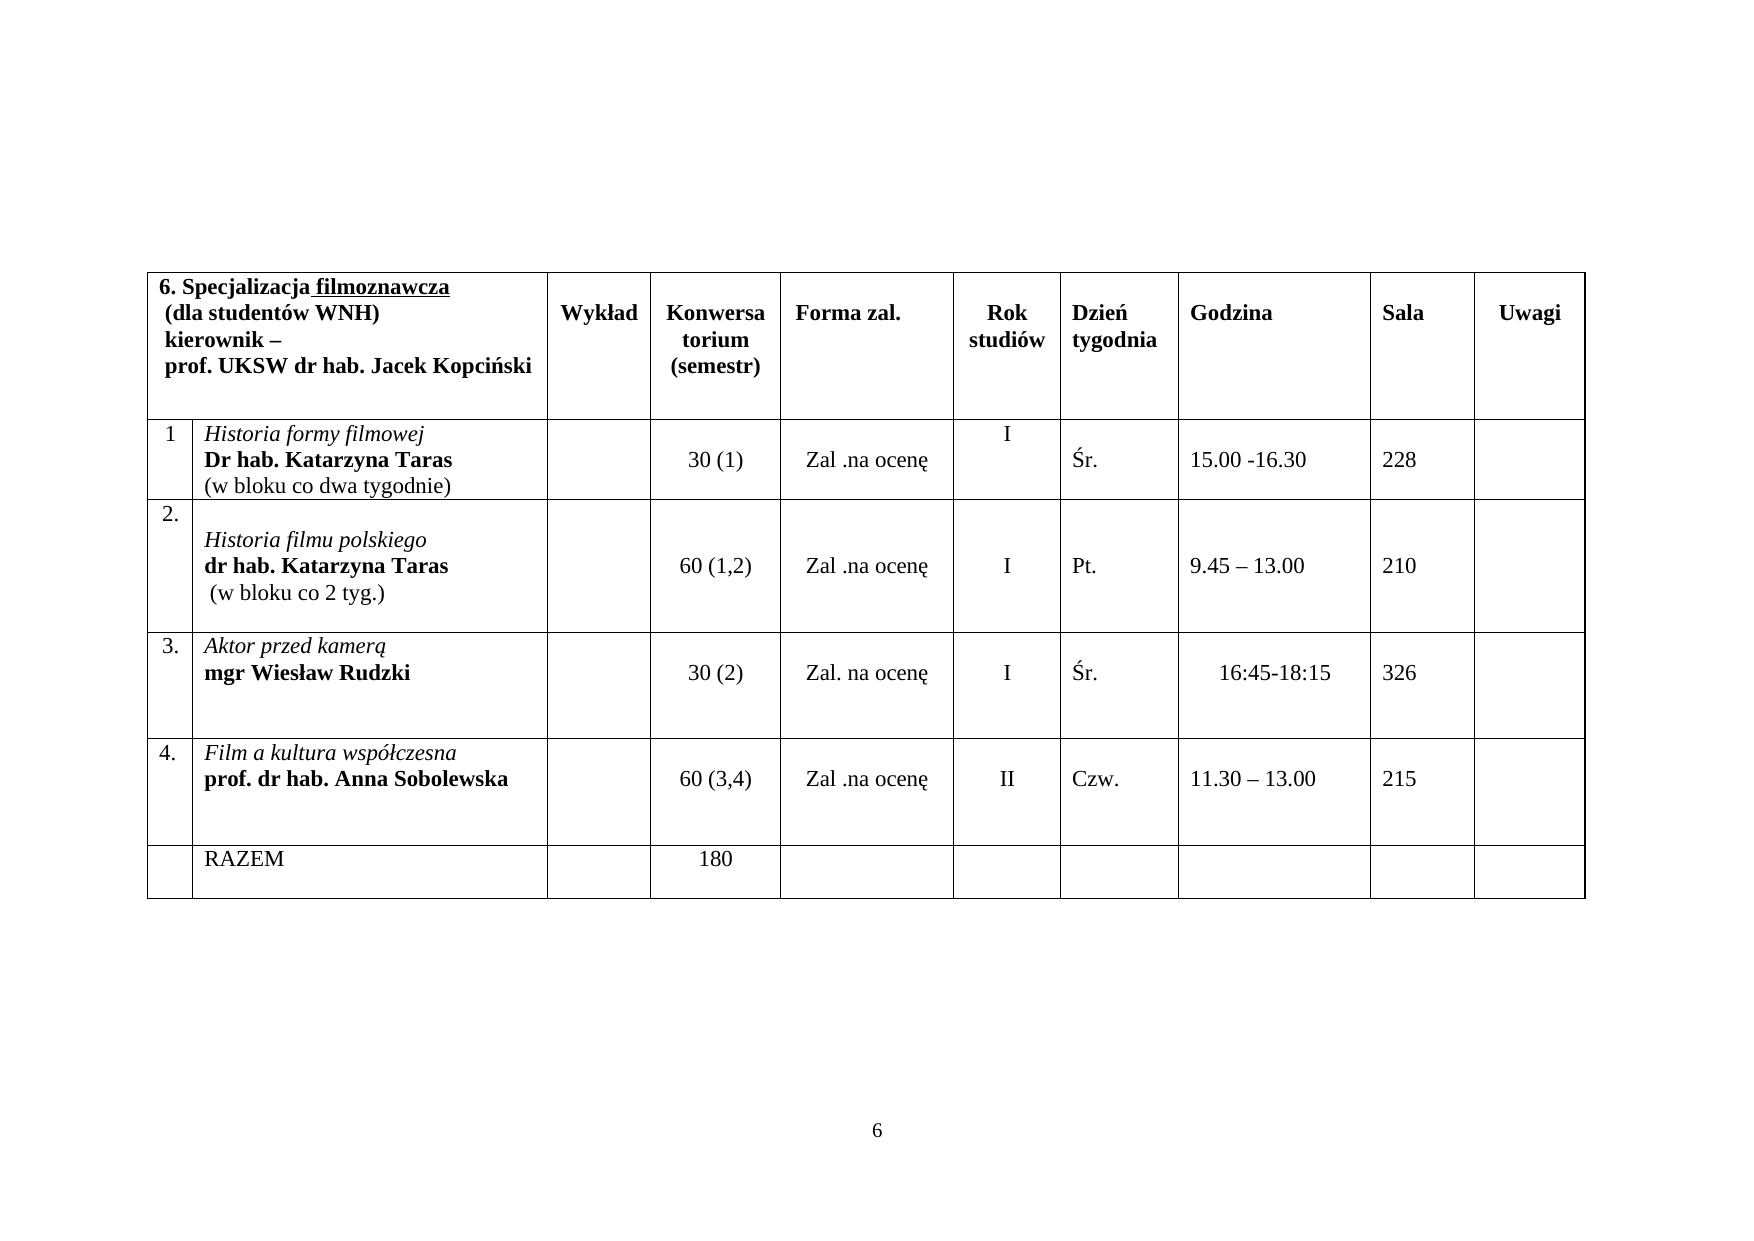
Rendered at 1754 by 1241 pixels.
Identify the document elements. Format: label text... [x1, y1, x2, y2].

table_cell [1475, 739, 1584, 844]
table_header Dzień tygodnia [1061, 273, 1178, 419]
table_cell Śr. [1061, 633, 1178, 738]
table_cell [1371, 846, 1474, 898]
table_cell 30 (1) [651, 420, 780, 499]
table_cell [548, 633, 650, 738]
table_cell Zal .na ocenę [781, 739, 953, 844]
table_cell 210 [1371, 500, 1474, 632]
table_cell Pt. [1061, 500, 1178, 632]
table_cell [548, 846, 650, 898]
table_cell [954, 846, 1060, 898]
table_cell 16:45-18:15 [1179, 633, 1370, 738]
table_header Godzina [1179, 273, 1370, 419]
table_cell 9.45 – 13.00 [1179, 500, 1370, 632]
table_cell 326 [1371, 633, 1474, 738]
table_cell I [954, 633, 1060, 738]
table_cell 60 (1,2) [651, 500, 780, 632]
table_cell [1475, 420, 1584, 499]
table_cell [148, 846, 192, 898]
table_cell Aktor przed kamerą mgr Wiesław Rudzki [193, 633, 547, 738]
table_cell I [954, 500, 1060, 632]
table_cell [1475, 633, 1584, 738]
table_cell RAZEM [193, 846, 547, 898]
table_header Rok studiów [954, 273, 1060, 419]
table_cell Historia filmu polskiego dr hab. Katarzyna Taras (w bloku co 2 tyg.) [193, 500, 547, 632]
table_cell 1 [148, 420, 192, 499]
table_cell II [954, 739, 1060, 844]
table_cell 180 [651, 846, 780, 898]
table_cell [1475, 846, 1584, 898]
table_cell 3. [148, 633, 192, 738]
table_header Sala [1371, 273, 1474, 419]
table_header Forma zal. [781, 273, 953, 419]
table_header Konwersatorium (semestr) [651, 273, 780, 419]
table_cell Film a kultura współczesna prof. dr hab. Anna Sobolewska [193, 739, 547, 844]
table_cell [781, 846, 953, 898]
table_cell 215 [1371, 739, 1474, 844]
table_cell [548, 420, 650, 499]
table_header 6. Specjalizacja filmoznawcza (dla studentów WNH) kierownik – prof. UKSW dr hab. Jacek Kopciński [148, 273, 547, 419]
table_cell Zal .na ocenę [781, 420, 953, 499]
table_cell Zal .na ocenę [781, 500, 953, 632]
table_header Uwagi [1475, 273, 1584, 419]
table_cell I [954, 420, 1060, 499]
table_cell Historia formy filmowej Dr hab. Katarzyna Taras (w bloku co dwa tygodnie) [193, 420, 547, 499]
table_cell 228 [1371, 420, 1474, 499]
table_cell [1179, 846, 1370, 898]
table_cell 11.30 – 13.00 [1179, 739, 1370, 844]
table_cell 15.00 -16.30 [1179, 420, 1370, 499]
table_cell [1061, 846, 1178, 898]
table_cell 2. [148, 500, 192, 632]
table_cell [548, 500, 650, 632]
table_cell Śr. [1061, 420, 1178, 499]
table_cell [548, 739, 650, 844]
table_cell 60 (3,4) [651, 739, 780, 844]
table_cell [1475, 500, 1584, 632]
table_cell Zal. na ocenę [781, 633, 953, 738]
table_cell Czw. [1061, 739, 1178, 844]
table_cell 30 (2) [651, 633, 780, 738]
table_header Wykład [548, 273, 650, 419]
table_cell 4. [148, 739, 192, 844]
